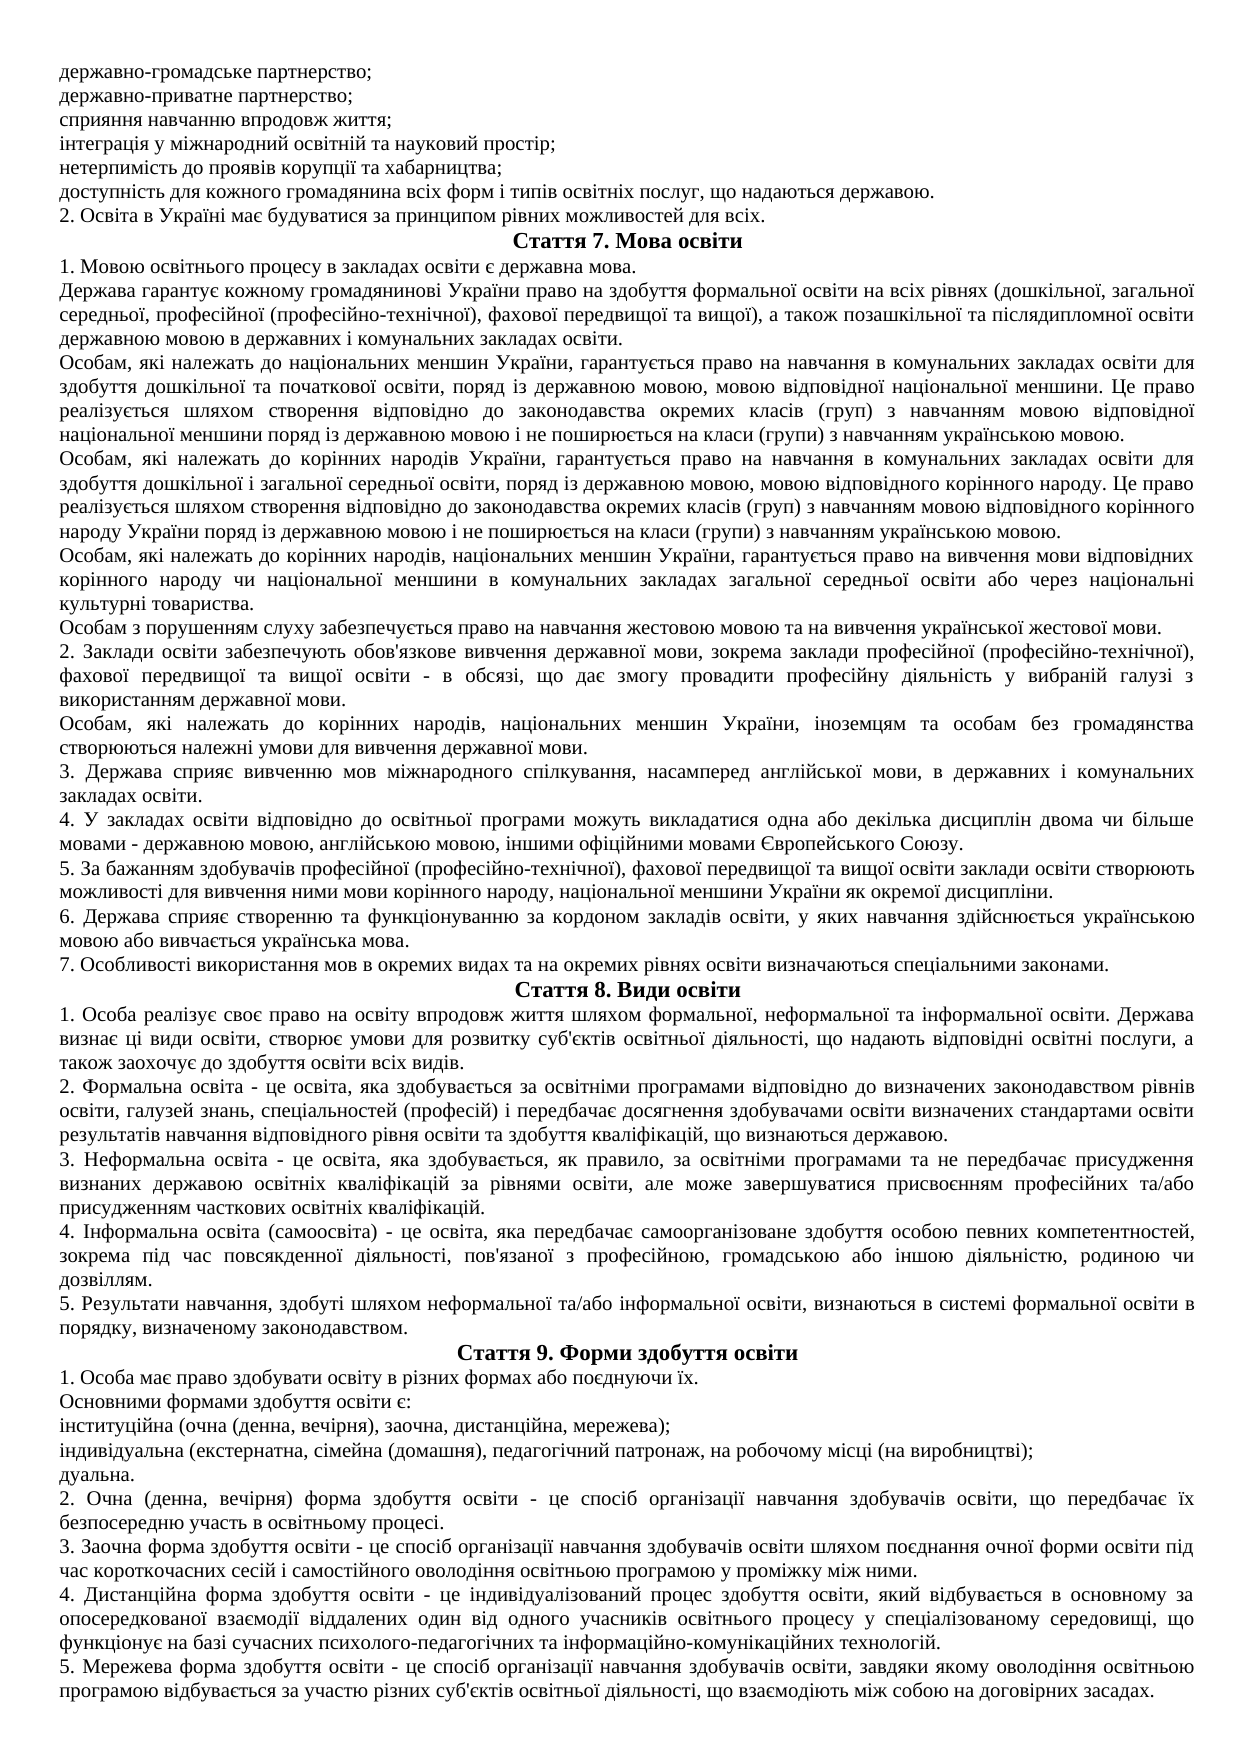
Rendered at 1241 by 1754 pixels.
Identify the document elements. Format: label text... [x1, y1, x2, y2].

text 5. За бажанням здобувачів професійної (професійно-технічної), фахової передвищої та вищої освіти заклади освіти створюють можливості для вивчення ними мови корінного народу, національної меншини України як окремої дисципліни. [59, 855, 1196, 903]
text Особам, які належать до національних меншин України, гарантується право на навчання в комунальних закладах освіти для здобуття дошкільної та початкової освіти, поряд із державною мовою, мовою відповідної національної меншини. Це право реалізується шляхом створення відповідно до законодавства окремих класів (груп) з навчанням мовою відповідної національної меншини поряд із державною мовою і не поширюється на класи (групи) з навчанням українською мовою. [59, 350, 1196, 446]
text 2. Очна (денна, вечірня) форма здобуття освіти - це спосіб організації навчання здобувачів освіти, що передбачає їх безпосередню участь в освітньому процесі. [59, 1486, 1196, 1534]
text 3. Заочна форма здобуття освіти - це спосіб організації навчання здобувачів освіти шляхом поєднання очної форми освіти під час короткочасних сесій і самостійного оволодіння освітньою програмою у проміжку між ними. [59, 1534, 1196, 1582]
text 1. Особа має право здобувати освіту в різних формах або поєднуючи їх. [59, 1365, 1196, 1389]
text 3. Держава сприяє вивченню мов міжнародного спілкування, насамперед англійської мови, в державних і комунальних закладах освіти. [59, 759, 1196, 807]
text Стаття 9. Форми здобуття освіти [59, 1339, 1196, 1365]
text Особам з порушенням слуху забезпечується право на навчання жестовою мовою та на вивчення української жестової мови. [59, 615, 1196, 639]
text дуальна. [59, 1462, 1196, 1486]
text інституційна (очна (денна, вечірня), заочна, дистанційна, мережева); [59, 1413, 1196, 1437]
text 4. Інформальна освіта (самоосвіта) - це освіта, яка передбачає самоорганізоване здобуття особою певних компетентностей, зокрема під час повсякденної діяльності, пов'язаної з професійною, громадською або іншою діяльністю, родиною чи дозвіллям. [59, 1219, 1196, 1291]
text державно-приватне партнерство; [59, 83, 1196, 107]
text інтеграція у міжнародний освітній та науковий простір; [59, 131, 1196, 155]
text 3. Неформальна освіта - це освіта, яка здобувається, як правило, за освітніми програмами та не передбачає присудження визнаних державою освітніх кваліфікацій за рівнями освіти, але може завершуватися присвоєнням професійних та/або присудженням часткових освітніх кваліфікацій. [59, 1146, 1196, 1219]
text 4. У закладах освіти відповідно до освітньої програми можуть викладатися одна або декілька дисциплін двома чи більше мовами - державною мовою, англійською мовою, іншими офіційними мовами Європейського Союзу. [59, 807, 1196, 855]
text індивідуальна (екстернатна, сімейна (домашня), педагогічний патронаж, на робочому місці (на виробництві); [59, 1437, 1196, 1462]
text Особам, які належать до корінних народів України, гарантується право на навчання в комунальних закладах освіти для здобуття дошкільної і загальної середньої освіти, поряд із державною мовою, мовою відповідного корінного народу. Це право реалізується шляхом створення відповідно до законодавства окремих класів (груп) з навчанням мовою відповідного корінного народу України поряд із державною мовою і не поширюється на класи (групи) з навчанням українською мовою. [59, 446, 1196, 543]
text 5. Результати навчання, здобуті шляхом неформальної та/або інформальної освіти, визнаються в системі формальної освіти в порядку, визначеному законодавством. [59, 1291, 1196, 1339]
text 2. Освіта в Україні має будуватися за принципом рівних можливостей для всіх. [59, 203, 1196, 227]
text Особам, які належать до корінних народів, національних меншин України, гарантується право на вивчення мови відповідних корінного народу чи національної меншини в комунальних закладах загальної середньої освіти або через національні культурні товариства. [59, 543, 1196, 615]
text Особам, які належать до корінних народів, національних меншин України, іноземцям та особам без громадянства створюються належні умови для вивчення державної мови. [59, 711, 1196, 759]
text Стаття 7. Мова освіти [59, 227, 1196, 254]
text 7. Особливості використання мов в окремих видах та на окремих рівнях освіти визначаються спеціальними законами. [59, 952, 1196, 976]
text 2. Формальна освіта - це освіта, яка здобувається за освітніми програмами відповідно до визначених законодавством рівнів освіти, галузей знань, спеціальностей (професій) і передбачає досягнення здобувачами освіти визначених стандартами освіти результатів навчання відповідного рівня освіти та здобуття кваліфікацій, що визнаються державою. [59, 1074, 1196, 1146]
text 4. Дистанційна форма здобуття освіти - це індивідуалізований процес здобуття освіти, який відбувається в основному за опосередкованої взаємодії віддалених один від одного учасників освітнього процесу у спеціалізованому середовищі, що функціонує на базі сучасних психолого-педагогічних та інформаційно-комунікаційних технологій. [59, 1582, 1196, 1654]
text 5. Мережева форма здобуття освіти - це спосіб організації навчання здобувачів освіти, завдяки якому оволодіння освітньою програмою відбувається за участю різних суб'єктів освітньої діяльності, що взаємодіють між собою на договірних засадах. [59, 1654, 1196, 1702]
text нетерпимість до проявів корупції та хабарництва; [59, 155, 1196, 179]
text 2. Заклади освіти забезпечують обов'язкове вивчення державної мови, зокрема заклади професійної (професійно-технічної), фахової передвищої та вищої освіти - в обсязі, що дає змогу провадити професійну діяльність у вибраній галузі з використанням державної мови. [59, 639, 1196, 711]
text 1. Особа реалізує своє право на освіту впродовж життя шляхом формальної, неформальної та інформальної освіти. Держава визнає ці види освіти, створює умови для розвитку суб'єктів освітньої діяльності, що надають відповідні освітні послуги, а також заохочує до здобуття освіти всіх видів. [59, 1002, 1196, 1074]
text державно-громадське партнерство; [59, 59, 1196, 83]
text Держава гарантує кожному громадянинові України право на здобуття формальної освіти на всіх рівнях (дошкільної, загальної середньої, професійної (професійно-технічної), фахової передвищої та вищої), а також позашкільної та післядипломної освіти державною мовою в державних і комунальних закладах освіти. [59, 278, 1196, 350]
text 6. Держава сприяє створенню та функціонуванню за кордоном закладів освіти, у яких навчання здійснюється українською мовою або вивчається українська мова. [59, 903, 1196, 952]
text Основними формами здобуття освіти є: [59, 1389, 1196, 1413]
text 1. Мовою освітнього процесу в закладах освіти є державна мова. [59, 254, 1196, 278]
text Стаття 8. Види освіти [59, 976, 1196, 1002]
text доступність для кожного громадянина всіх форм і типів освітніх послуг, що надаються державою. [59, 179, 1196, 203]
text сприяння навчанню впродовж життя; [59, 107, 1196, 131]
